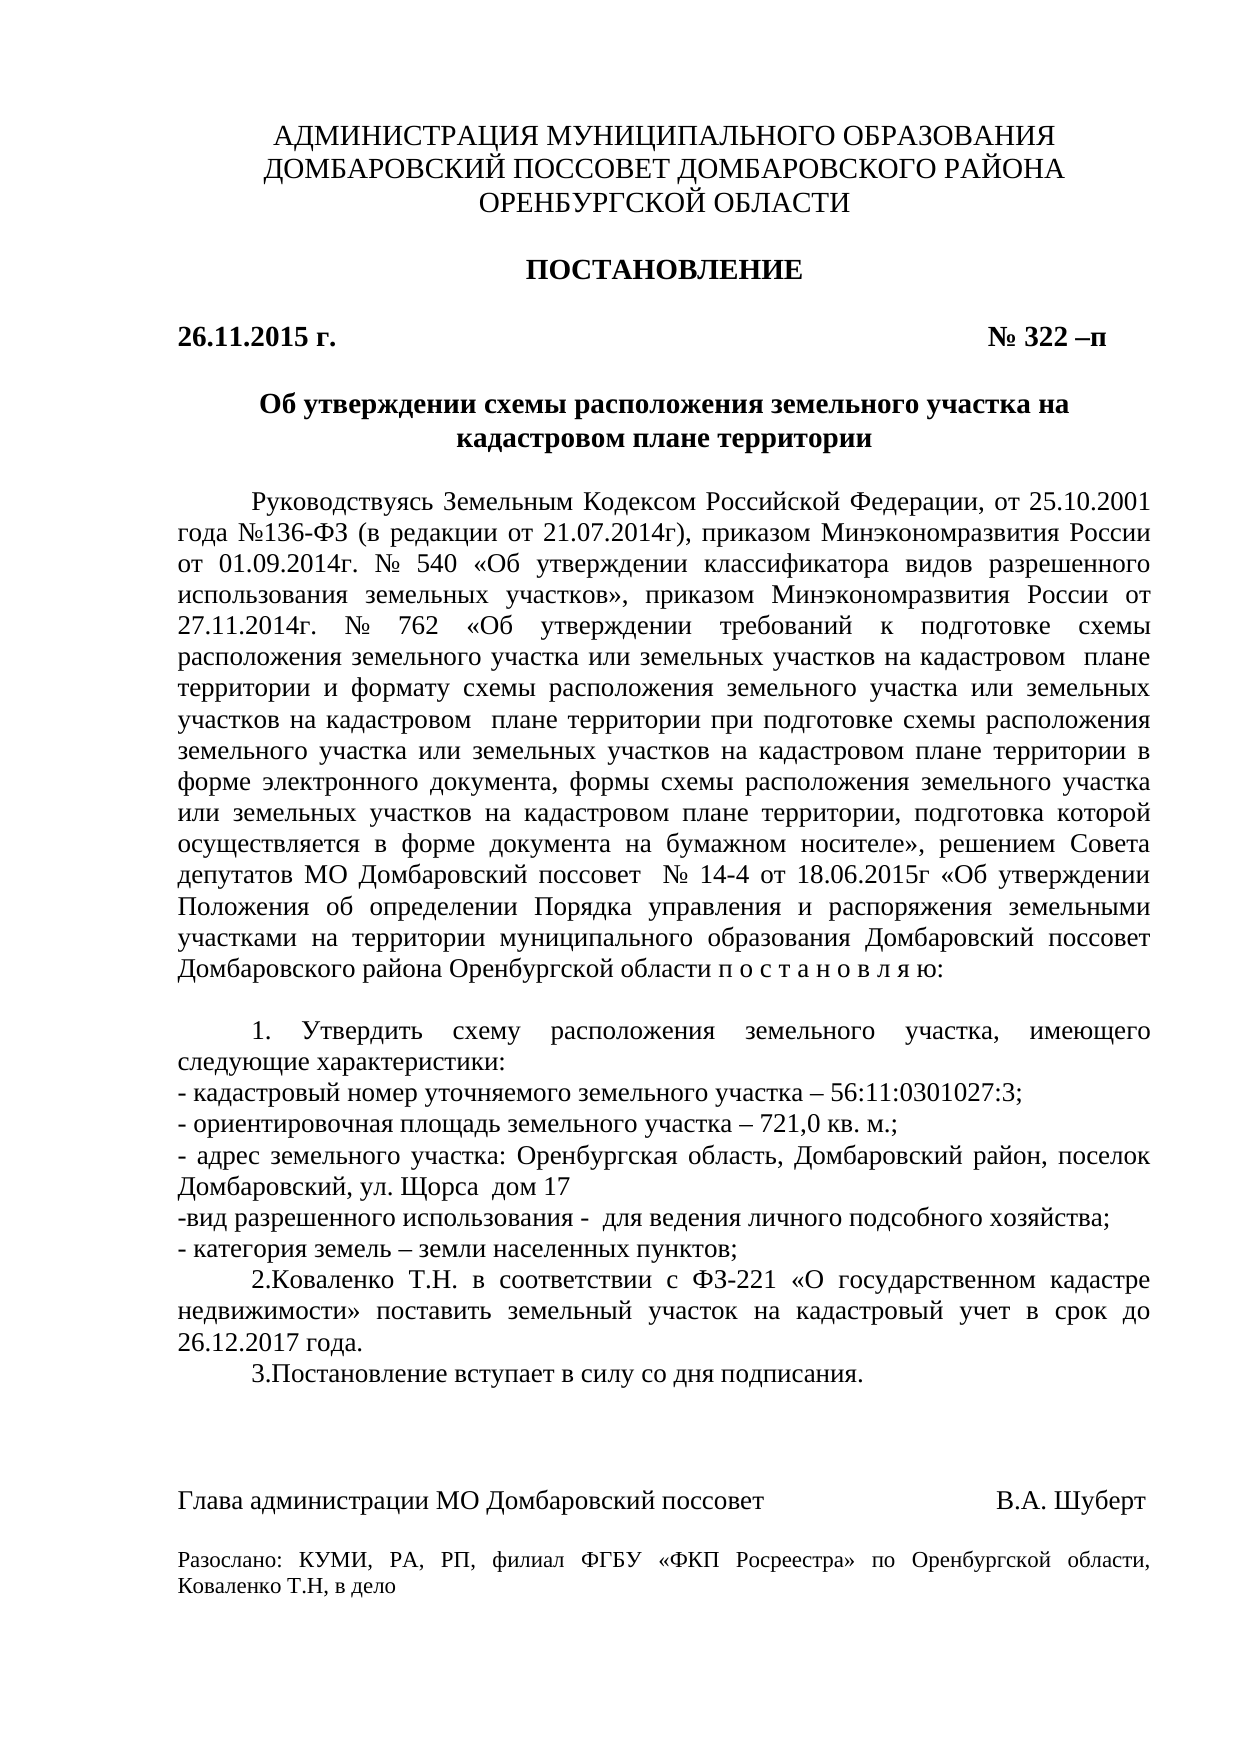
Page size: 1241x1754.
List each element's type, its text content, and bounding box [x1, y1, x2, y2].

text 2.Коваленко Т.Н. в соответствии с ФЗ-221 «О государственном кадастре недвижимости» поставить земельный участок на кадастровый учет в срок до 26.12.2017 года. [177, 1263, 1152, 1357]
text ДОМБАРОВСКИЙ ПОССОВЕТ ДОМБАРОВСКОГО РАЙОНА [177, 152, 1152, 185]
text - адрес земельного участка: Оренбургская область, Домбаровский район, поселок Домбаровский, ул. Щорса дом 17 [177, 1139, 1152, 1201]
text Об утверждении схемы расположения земельного участка на кадастровом плане территории [177, 386, 1152, 453]
text - категория земель – земли населенных пунктов; [177, 1232, 1152, 1263]
text ПОСТАНОВЛЕНИЕ [177, 252, 1152, 286]
text Глава администрации МО Домбаровский поссовет В.А. Шуберт [177, 1484, 1152, 1515]
text 3.Постановление вступает в силу со дня подписания. [177, 1357, 1152, 1388]
text АДМИНИСТРАЦИЯ МУНИЦИПАЛЬНОГО ОБРАЗОВАНИЯ [177, 118, 1152, 152]
text -вид разрешенного использования - для ведения личного подсобного хозяйства; [177, 1201, 1152, 1232]
text - ориентировочная площадь земельного участка – 721,0 кв. м.; [177, 1108, 1152, 1139]
text Разослано: КУМИ, РА, РП, филиал ФГБУ «ФКП Росреестра» по Оренбургской области, Коваленко Т.Н, в дело [177, 1546, 1152, 1599]
text - кадастровый номер уточняемого земельного участка – 56:11:0301027:3; [177, 1076, 1152, 1108]
text ОРЕНБУРГСКОЙ ОБЛАСТИ [177, 185, 1152, 219]
text 26.11.2015 г. № 322 –п [177, 319, 1152, 353]
text 1. Утвердить схему расположения земельного участка, имеющего следующие характеристики: [177, 1014, 1152, 1076]
text Руководствуясь Земельным Кодексом Российской Федерации, от 25.10.2001 года №136-ФЗ (в редакции от 21.07.2014г), приказом Минэкономразвития России от 01.09.2014г. № 540 «Об утверждении классификатора видов разрешенного использования земельных участков», приказом Минэкономразвития России от 27.11.2014г. № 762 «Об утверждении требований к подготовке схемы расположения земельного участка или земельных участков на кадастровом плане территории и формату схемы расположения земельного участка или земельных участков на кадастровом плане территории при подготовке схемы расположения земельного участка или земельных участков на кадастровом плане территории в форме электронного документа, формы схемы расположения земельного участка или земельных участков на кадастровом плане территории, подготовка которой осуществляется в форме документа на бумажном носителе», решением Совета депутатов МО Домбаровский поссовет № 14-4 от 18.06.2015г «Об утверждении Положения об определении Порядка управления и распоряжения земельными участками на территории муниципального образования Домбаровский поссовет Домбаровского района Оренбургской области п о с т а н о в л я ю: [177, 485, 1152, 983]
